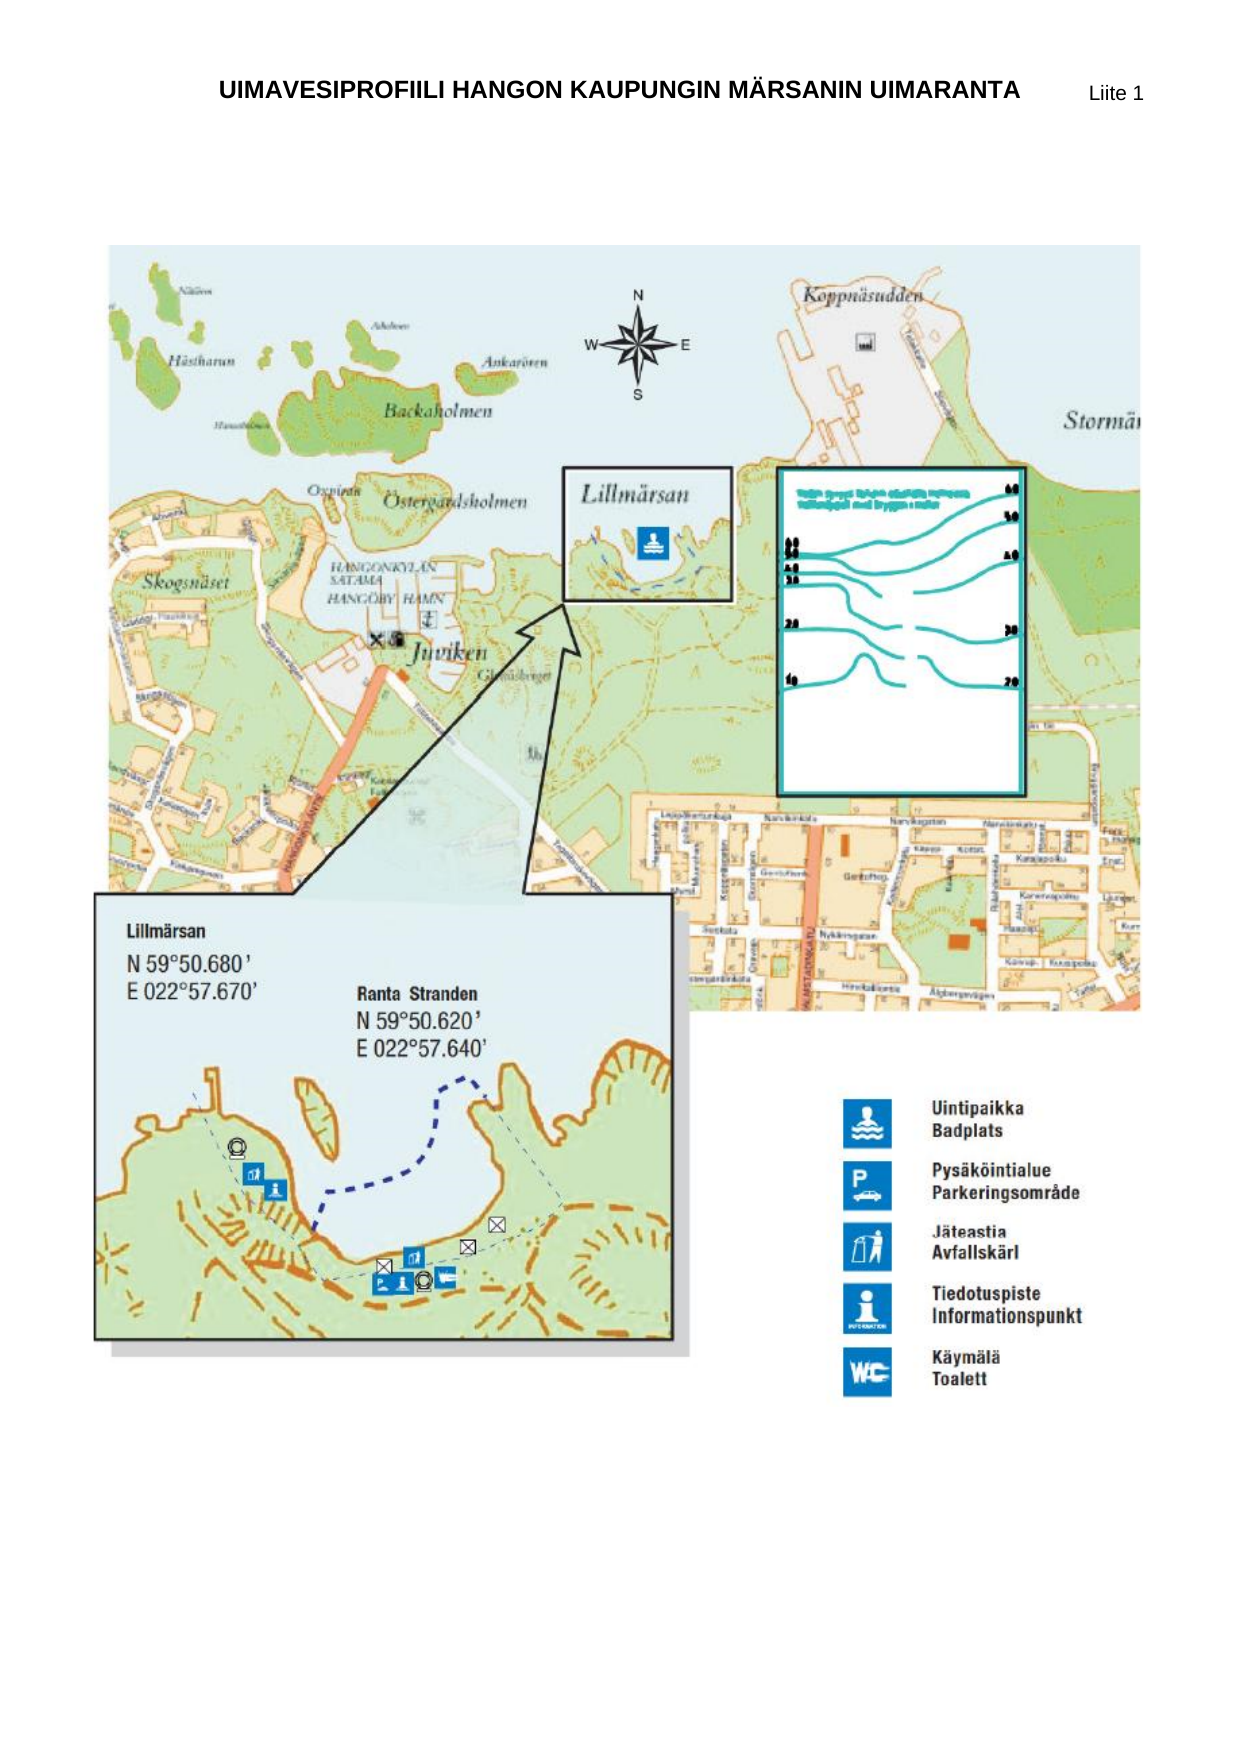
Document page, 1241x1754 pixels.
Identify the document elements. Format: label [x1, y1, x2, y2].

picture [93, 245, 1143, 1407]
